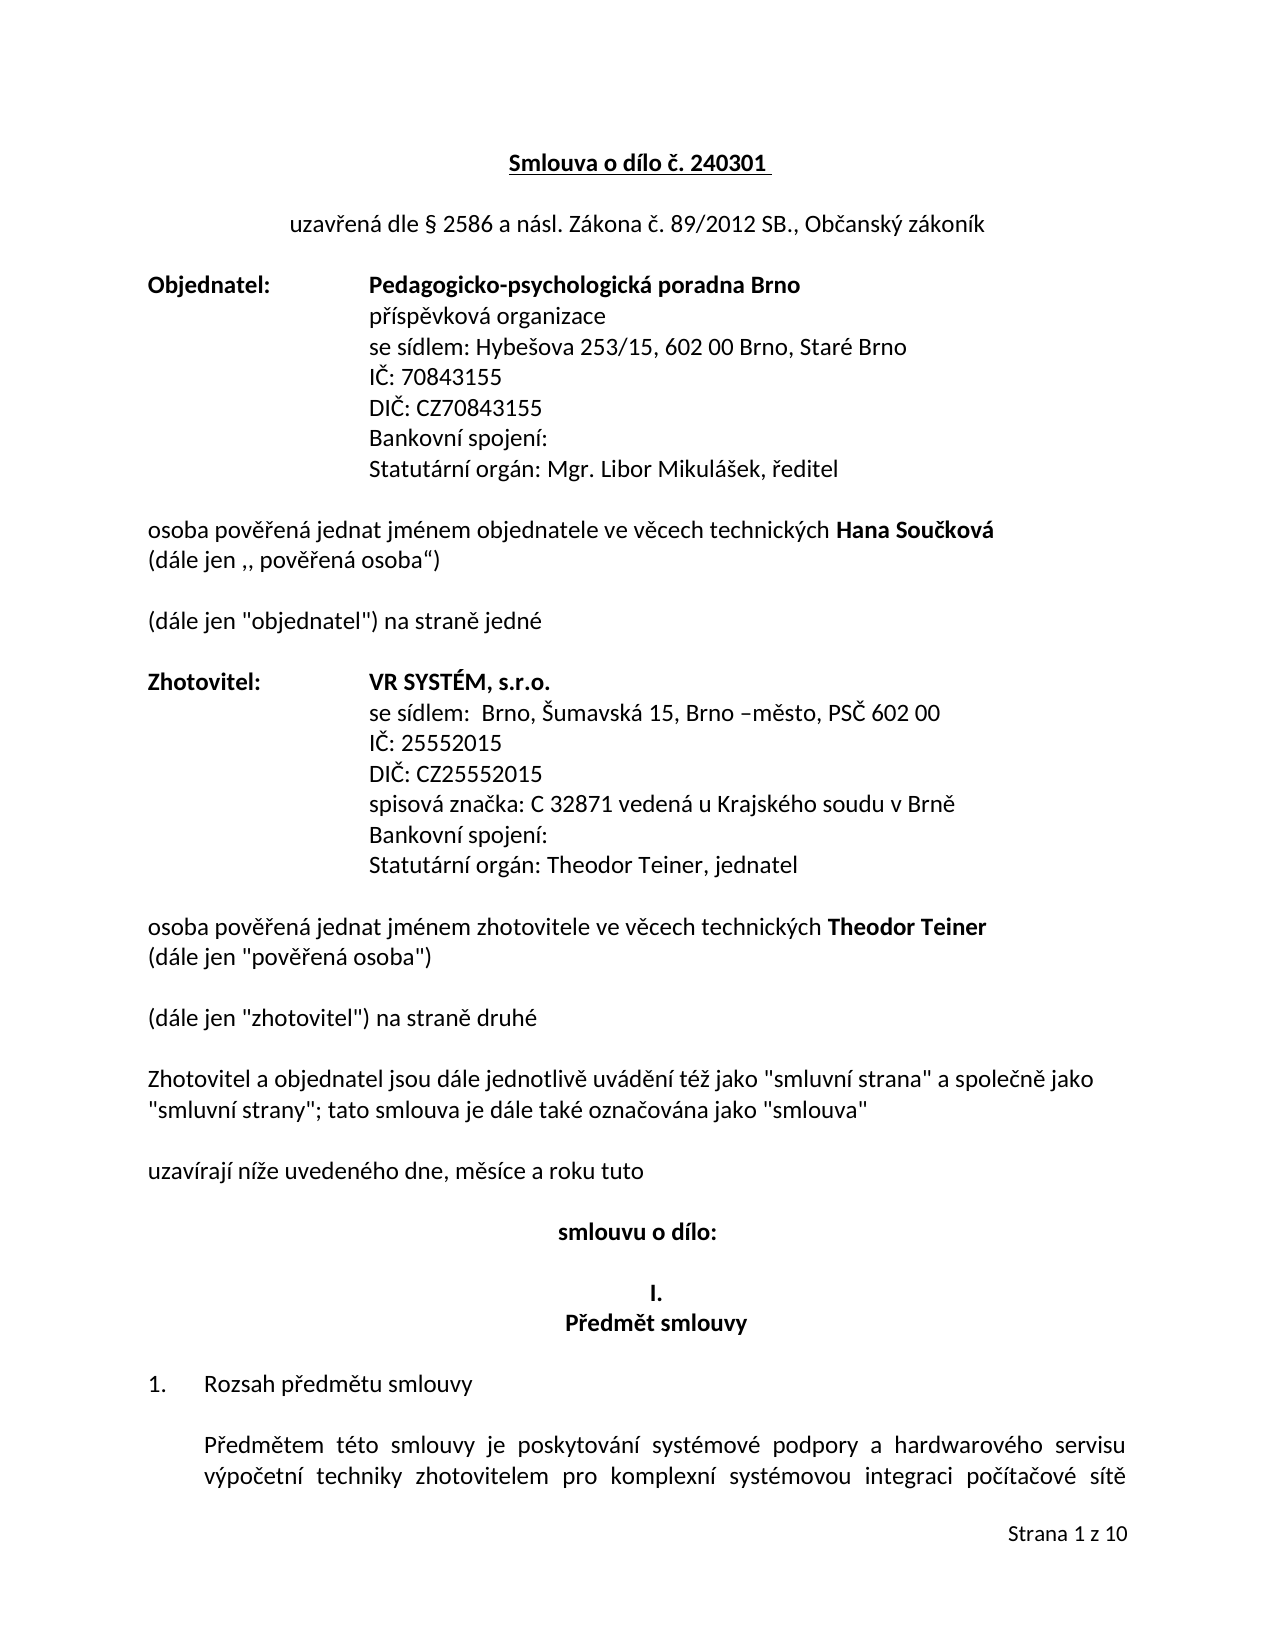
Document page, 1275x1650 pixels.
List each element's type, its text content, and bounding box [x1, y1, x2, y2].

text I. [185, 1277, 1127, 1307]
text (dále jen "objednatel") na straně jedné [148, 605, 1127, 636]
text Smlouva o dílo č. 240301 [148, 148, 1127, 178]
text osoba pověřená jednat jménem objednatele ve věcech technických Hana Součková [148, 514, 1127, 544]
text uzavřená dle § 2586 a násl. Zákona č. 89/2012 SB., Občanský zákoník [148, 209, 1127, 239]
text DIČ: CZ25552015 [295, 758, 1127, 788]
text se sídlem: Hybešova 253/15, 602 00 Brno, Staré Brno [295, 331, 1127, 361]
text (dále jen ,, pověřená osoba“) [148, 544, 1127, 575]
text Objednatel: Pedagogicko-psychologická poradna Brno [148, 270, 1127, 300]
text Statutární orgán: Mgr. Libor Mikulášek, ředitel [295, 453, 1127, 483]
text (dále jen "zhotovitel") na straně druhé [148, 1002, 1127, 1033]
text 1. Rozsah předmětu smlouvy [148, 1368, 1127, 1399]
text příspěvková organizace [295, 300, 1127, 331]
text uzavírají níže uvedeného dne, měsíce a roku tuto [148, 1155, 1127, 1185]
text "smluvní strany"; tato smlouva je dále také označována jako "smlouva" [148, 1094, 1127, 1124]
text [204, 1429, 1127, 1491]
text Zhotovitel: VR SYSTÉM, s.r.o. [148, 666, 1127, 697]
text Předmět smlouvy [185, 1307, 1127, 1338]
text Zhotovitel a objednatel jsou dále jednotlivě uvádění též jako "smluvní strana" a společně jako [148, 1063, 1127, 1094]
text Bankovní spojení: [295, 819, 1127, 849]
text IČ: 25552015 [295, 727, 1127, 758]
text osoba pověřená jednat jménem zhotovitele ve věcech technických Theodor Teiner [148, 911, 1127, 941]
text Bankovní spojení: [295, 422, 1127, 453]
text DIČ: CZ70843155 [295, 392, 1127, 422]
text se sídlem: Brno, Šumavská 15, Brno –město, PSČ 602 00 [295, 697, 1127, 727]
text Statutární orgán: Theodor Teiner, jednatel [295, 849, 1127, 880]
text (dále jen "pověřená osoba") [148, 941, 1127, 972]
text IČ: 70843155 [295, 361, 1127, 392]
text smlouvu o dílo: [148, 1216, 1127, 1246]
text spisová značka: C 32871 vedená u Krajského soudu v Brně [295, 788, 1127, 819]
